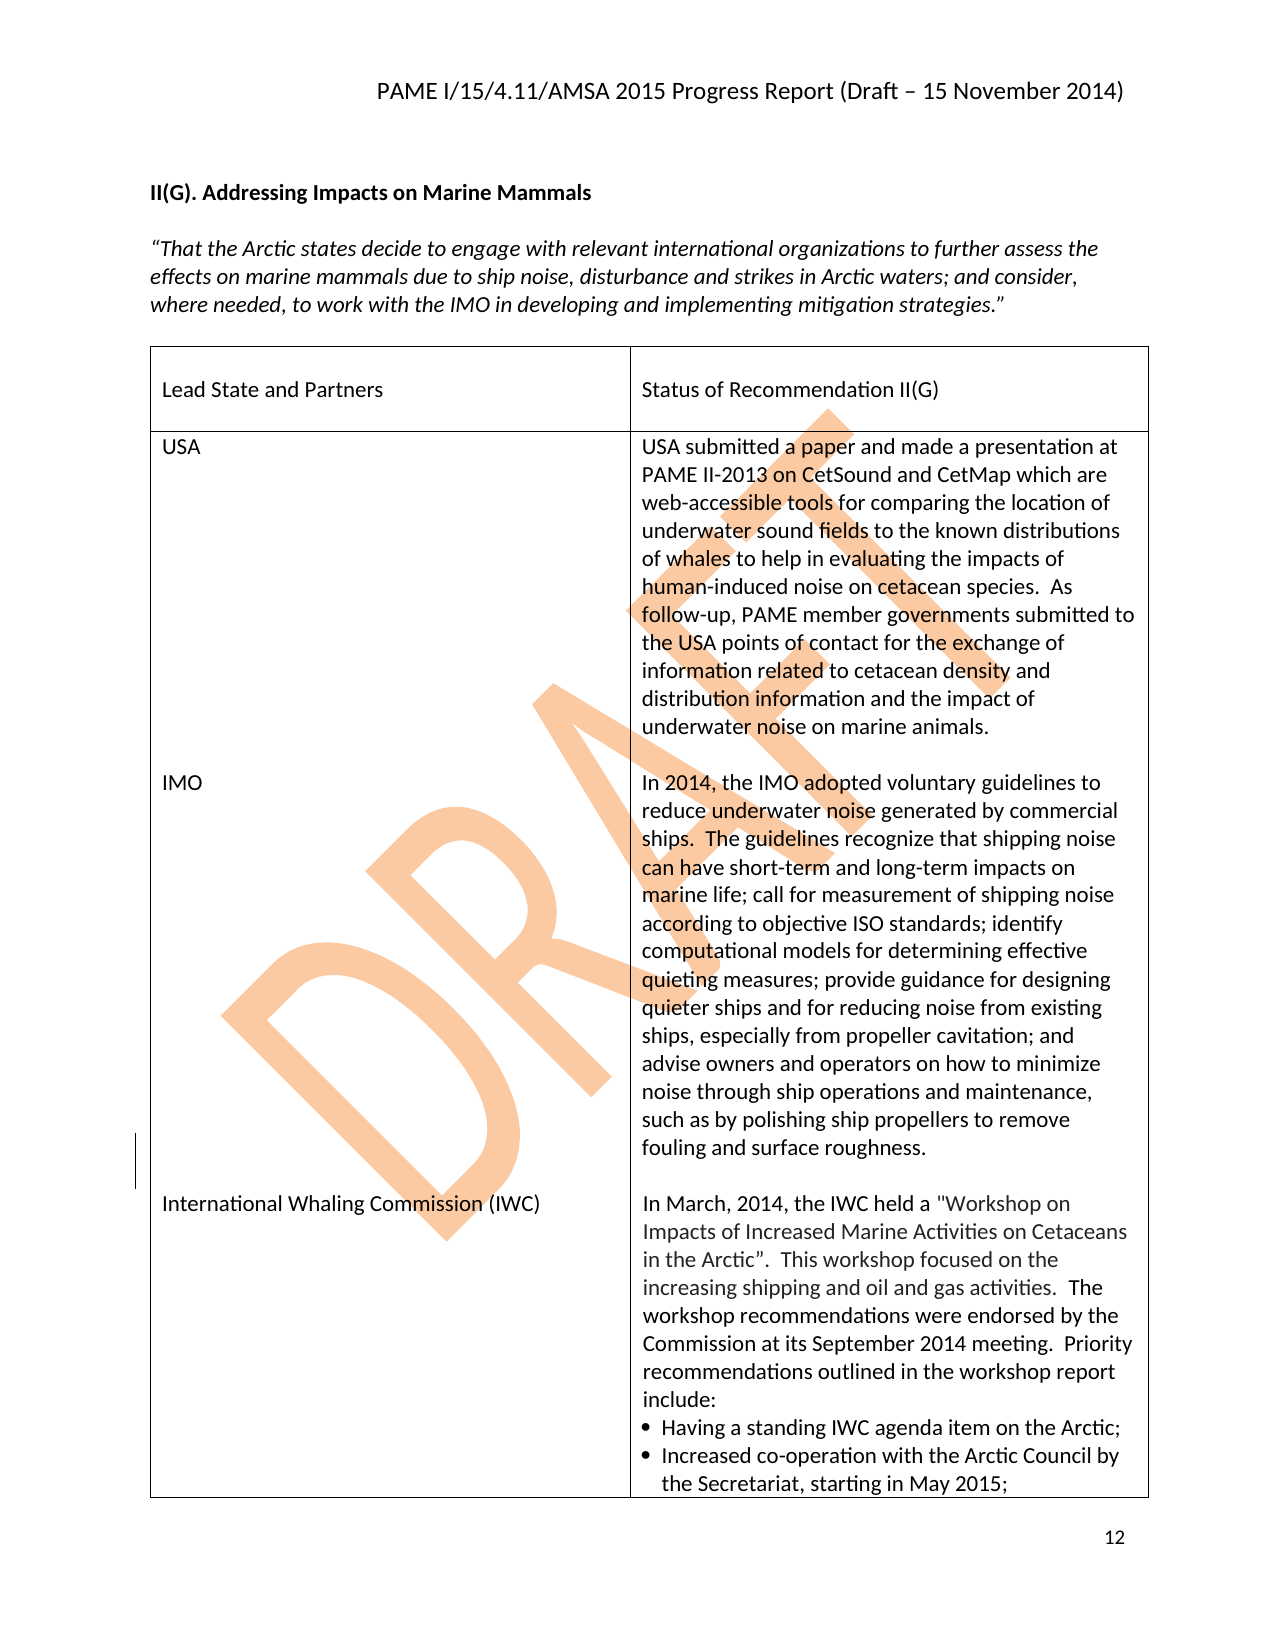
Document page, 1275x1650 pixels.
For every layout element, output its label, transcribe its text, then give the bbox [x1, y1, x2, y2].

text II(G). Addressing Impacts on Marine Mammals [150, 178, 1125, 206]
table_header Lead State and Partners [151, 347, 630, 431]
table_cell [151, 432, 630, 1497]
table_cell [631, 432, 1148, 1497]
text “That the Arctic states decide to engage with relevant international organizations to further assess the effects on marine mammals due to ship noise, disturbance and strikes in Arctic waters; and consider, where needed, to work with the IMO in developing and implementing mitigation strategies.” [150, 234, 1125, 318]
table_header Status of Recommendation II(G) [631, 347, 1148, 431]
